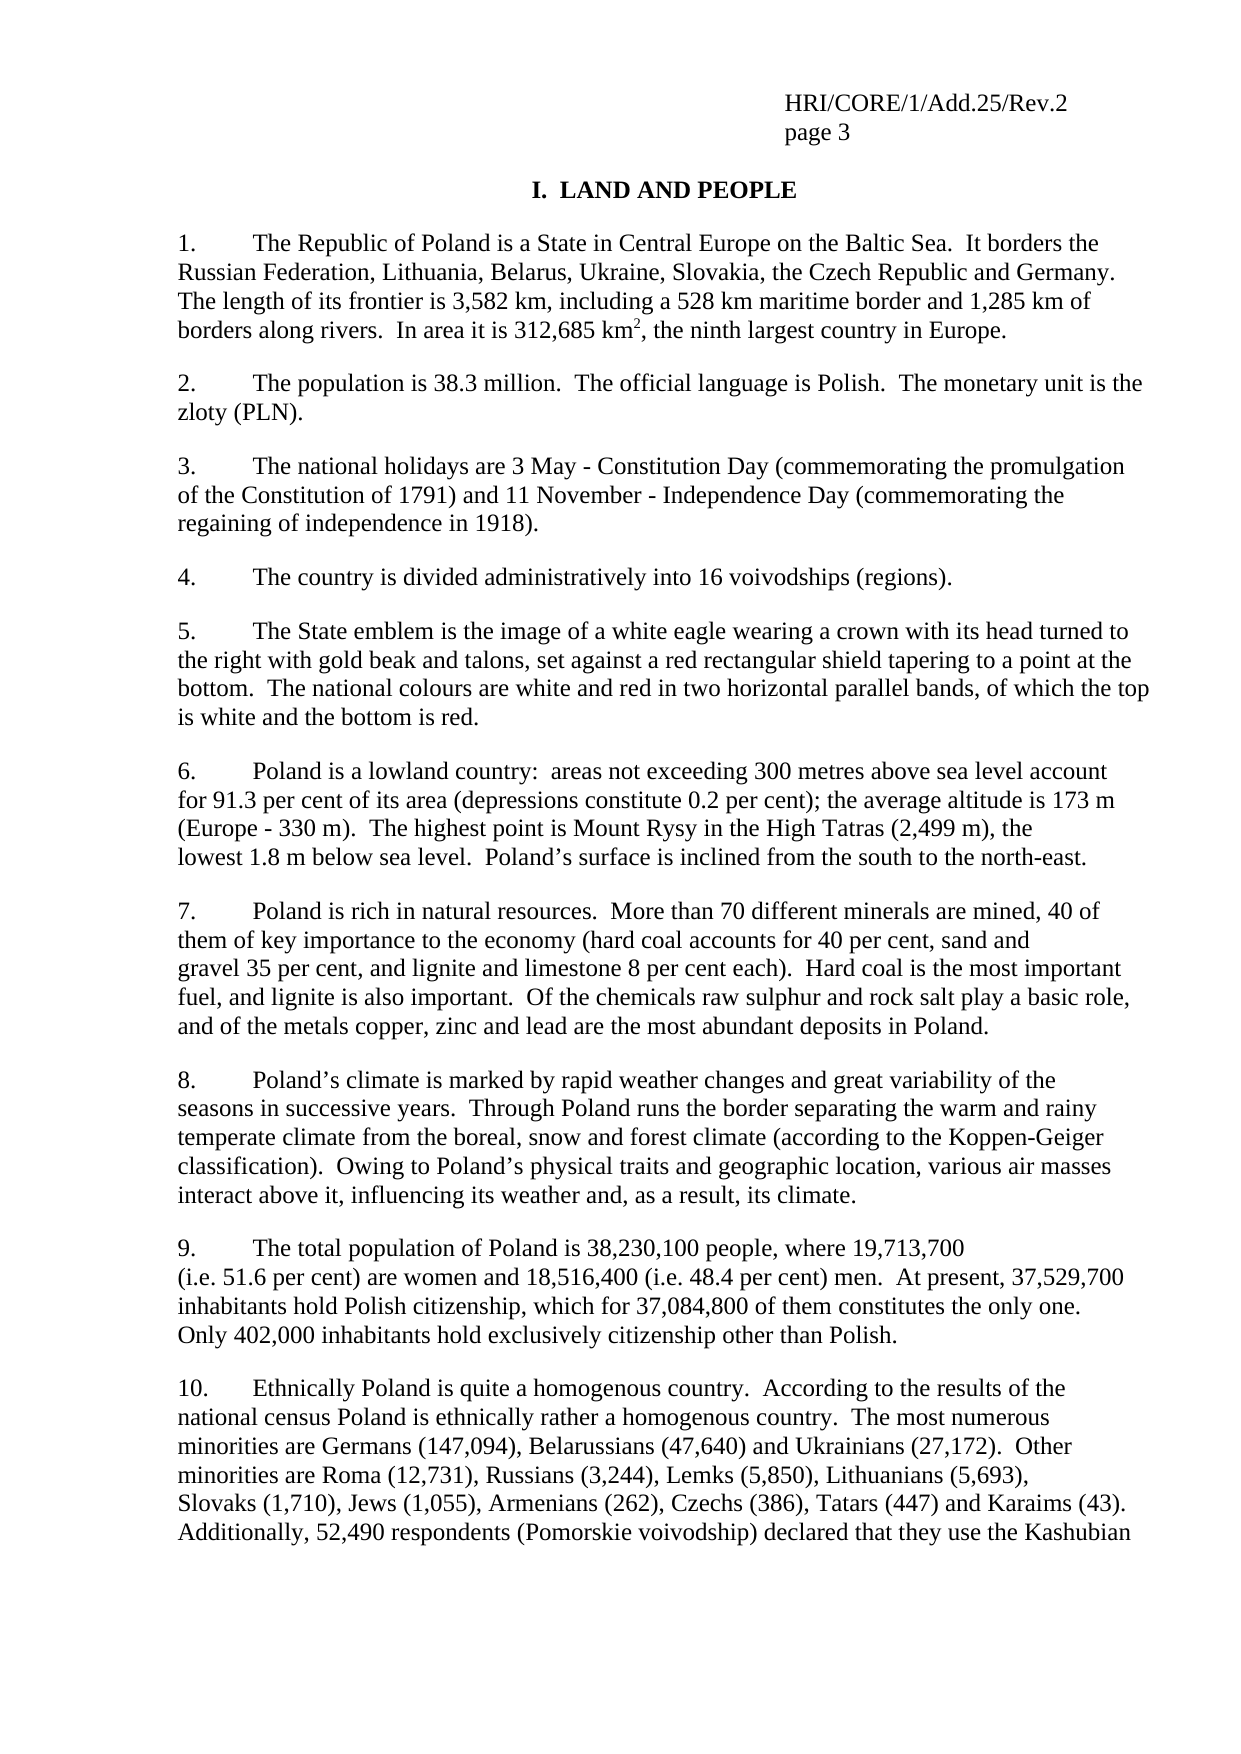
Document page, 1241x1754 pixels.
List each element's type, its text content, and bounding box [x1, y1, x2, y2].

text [177, 1373, 1152, 1546]
text 4. The country is divided administratively into 16 voivodships (regions). [177, 562, 1152, 591]
text 5. The State emblem is the image of a white eagle wearing a crown with its head turned to the right with gold beak and talons, set against a red rectangular shield tapering to a point at the bottom. The national colours are white and red in two horizontal parallel bands, of which the top is white and the bottom is red. [177, 616, 1152, 731]
text 9. The total population of Poland is 38,230,100 people, where 19,713,700 (i.e. 51.6 per cent) are women and 18,516,400 (i.e. 48.4 per cent) men. At present, 37,529,700 inhabitants hold Polish citizenship, which for 37,084,800 of them constitutes the only one. Only 402,000 inhabitants hold exclusively citizenship other than Polish. [177, 1233, 1152, 1348]
text 6. Poland is a lowland country: areas not exceeding 300 metres above sea level account for 91.3 per cent of its area (depressions constitute 0.2 per cent); the average altitude is 173 m (Europe - 330 m). The highest point is Mount Rysy in the High Tatras (2,499 m), the lowest 1.8 m below sea level. Poland’s surface is inclined from the south to the north-east. [177, 756, 1152, 871]
text 1. The Republic of Poland is a State in Central Europe on the Baltic Sea. It borders the Russian Federation, Lithuania, Belarus, Ukraine, Slovakia, the Czech Republic and Germany. The length of its frontier is 3,582 km, including a 528 km maritime border and 1,285 km of borders along rivers. In area it is 312,685 km2, the ninth largest country in Europe. [177, 228, 1152, 343]
text 8. Poland’s climate is marked by rapid weather changes and great variability of the seasons in successive years. Through Poland runs the border separating the warm and rainy temperate climate from the boreal, snow and forest climate (according to the Koppen-Geiger classification). Owing to Poland’s physical traits and geographic location, various air masses interact above it, influencing its weather and, as a result, its climate. [177, 1065, 1152, 1208]
text 3. The national holidays are 3 May - Constitution Day (commemorating the promulgation of the Constitution of 1791) and 11 November - Independence Day (commemorating the regaining of independence in 1918). [177, 451, 1152, 537]
text 7. Poland is rich in natural resources. More than 70 different minerals are mined, 40 of them of key importance to the economy (hard coal accounts for 40 per cent, sand and gravel 35 per cent, and lignite and limestone 8 per cent each). Hard coal is the most important fuel, and lignite is also important. Of the chemicals raw sulphur and rock salt play a basic role, and of the metals copper, zinc and lead are the most abundant deposits in Poland. [177, 896, 1152, 1040]
text 2. The population is 38.3 million. The official language is Polish. The monetary unit is the zloty (PLN). [177, 368, 1152, 426]
subtitle I. LAND AND PEOPLE [177, 175, 1152, 203]
